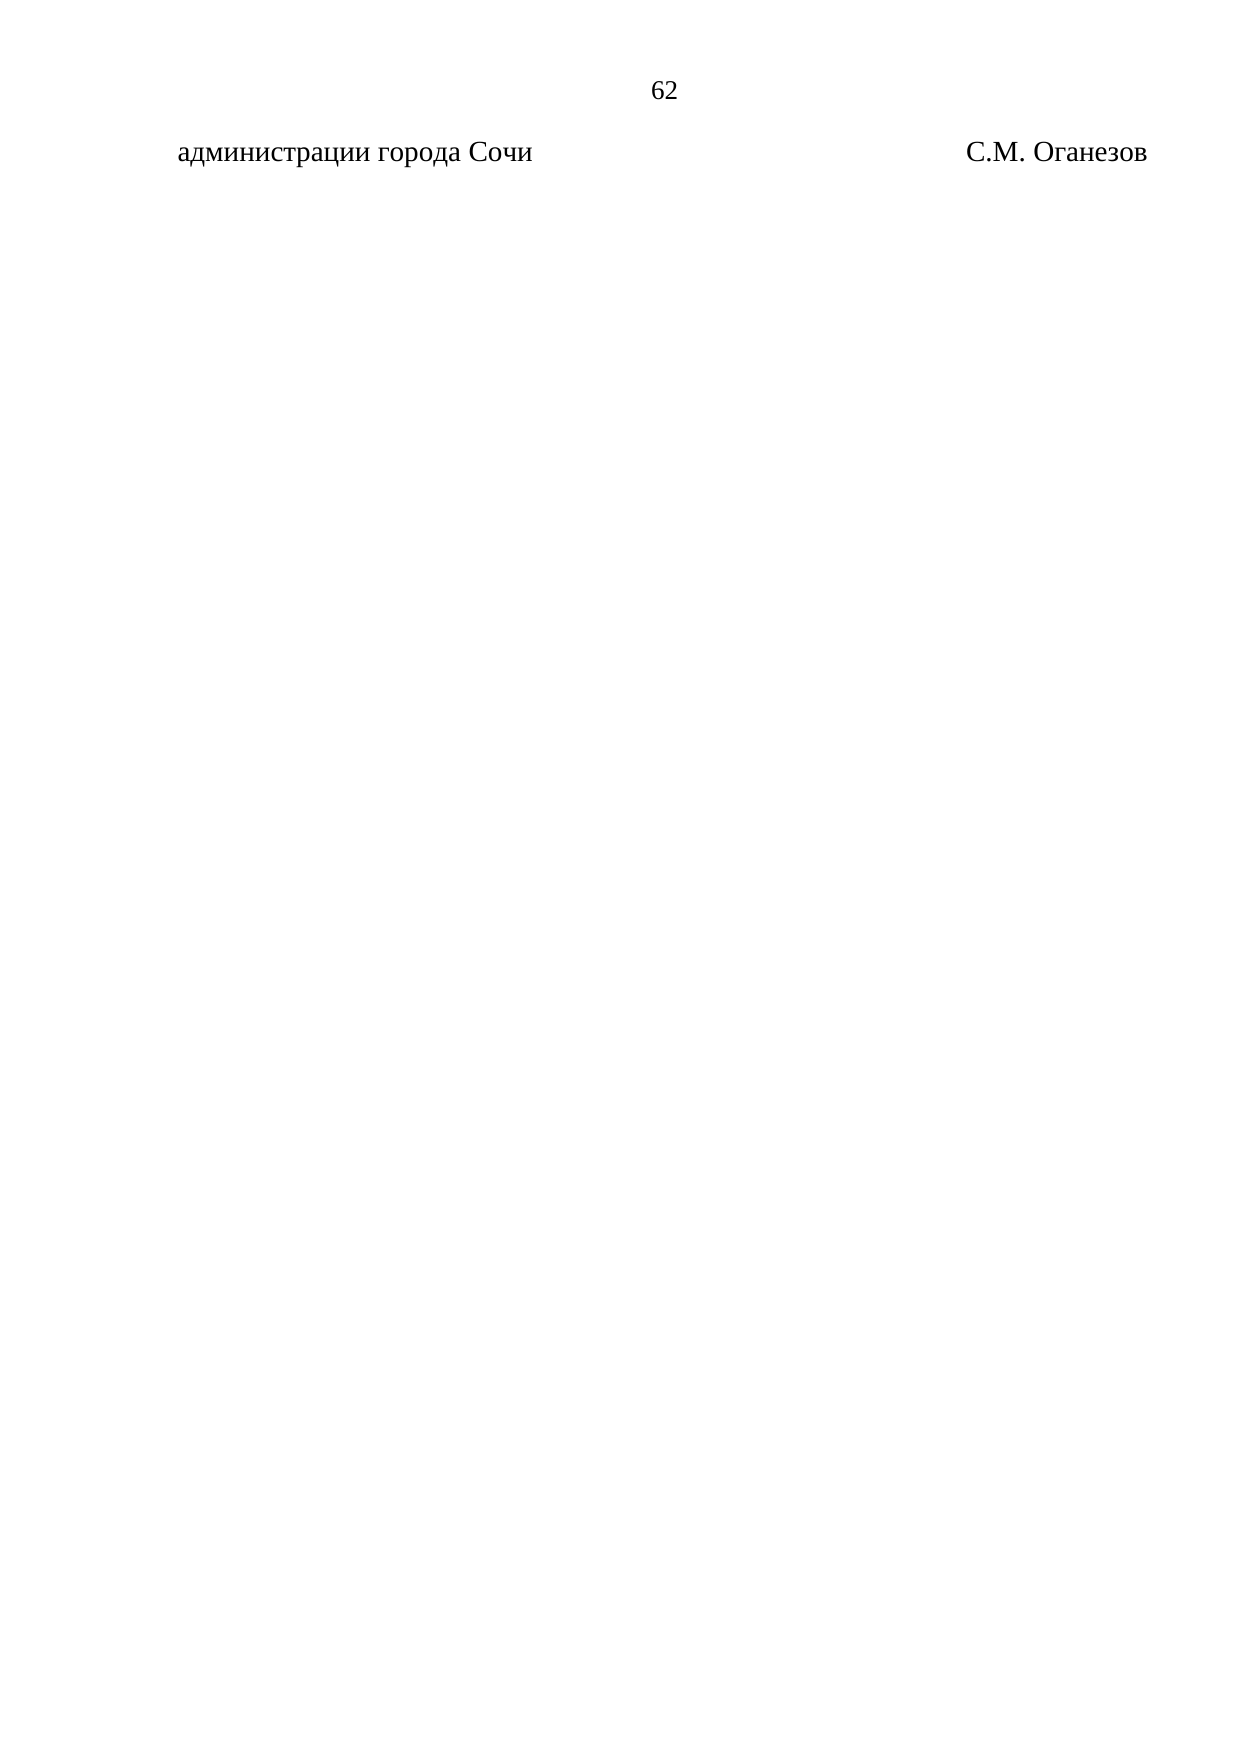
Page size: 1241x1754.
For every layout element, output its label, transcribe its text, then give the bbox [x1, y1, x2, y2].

text администрации города Сочи С.М. Оганезов [177, 136, 1152, 168]
